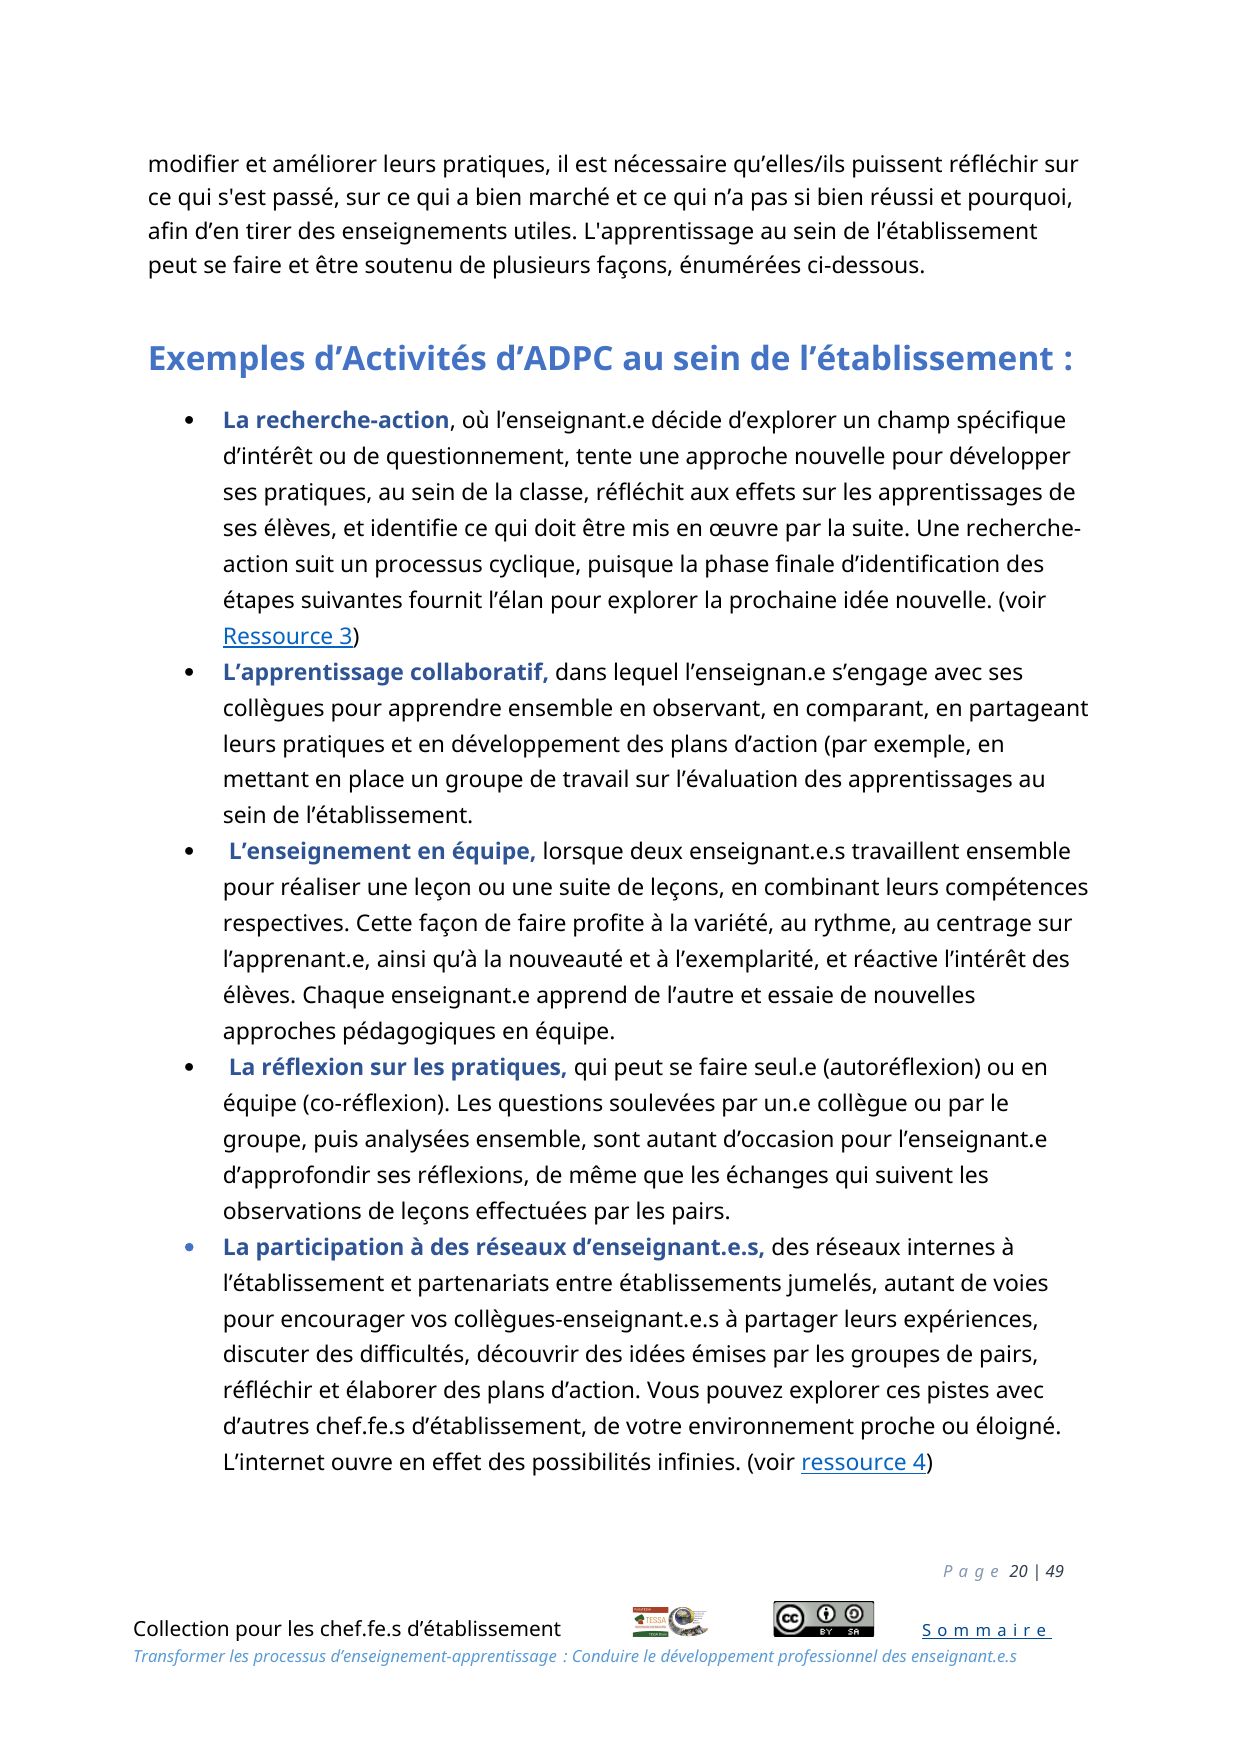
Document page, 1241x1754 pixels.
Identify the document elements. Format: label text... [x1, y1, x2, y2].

picture [773, 1601, 875, 1637]
picture [632, 1607, 709, 1637]
list L’enseignement en équipe, lorsque deux enseignant.e.s travaillent ensemble pour réaliser une leçon ou une suite de leçons, en combinant leurs compétences respectives. Cette façon de faire profite à la variété, au rythme, au centrage sur l’apprenant.e, ainsi qu’à la nouveauté et à l’exemplarité, et réactive l’intérêt des élèves. Chaque enseignant.e apprend de l’autre et essaie de nouvelles approches pédagogiques en équipe. [185, 835, 1093, 1046]
text Exemples d’Activités d’ADPC au sein de l’établissement : [148, 335, 1093, 381]
list L’apprentissage collaboratif, dans lequel l’enseignan.e s’engage avec ses collègues pour apprendre ensemble en observant, en comparant, en partageant leurs pratiques et en développement des plans d’action (par exemple, en mettant en place un groupe de travail sur l’évaluation des apprentissages au sein de l’établissement. [185, 656, 1093, 831]
list La recherche-action, où l’enseignant.e décide d’explorer un champ spécifique d’intérêt ou de questionnement, tente une approche nouvelle pour développer ses pratiques, au sein de la classe, réfléchit aux effets sur les apprentissages de ses élèves, et identifie ce qui doit être mis en œuvre par la suite. Une recherche-action suit un processus cyclique, puisque la phase finale d’identification des étapes suivantes fournit l’élan pour explorer la prochaine idée nouvelle. (voir Ressource 3) [185, 404, 1093, 651]
list La réflexion sur les pratiques, qui peut se faire seul.e (autoréflexion) ou en équipe (co-réflexion). Les questions soulevées par un.e collègue ou par le groupe, puis analysées ensemble, sont autant d’occasion pour l’enseignant.e d’approfondir ses réflexions, de même que les échanges qui suivent les observations de leçons effectuées par les pairs. [185, 1051, 1093, 1226]
list La participation à des réseaux d’enseignant.e.s, des réseaux internes à l’établissement et partenariats entre établissements jumelés, autant de voies pour encourager vos collègues-enseignant.e.s à partager leurs expériences, discuter des difficultés, découvrir des idées émises par les groupes de pairs, réfléchir et élaborer des plans d’action. Vous pouvez explorer ces pistes avec d’autres chef.fe.s d’établissement, de votre environnement proche ou éloigné. L’internet ouvre en effet des possibilités infinies. (voir ressource 4) [185, 1231, 1093, 1477]
